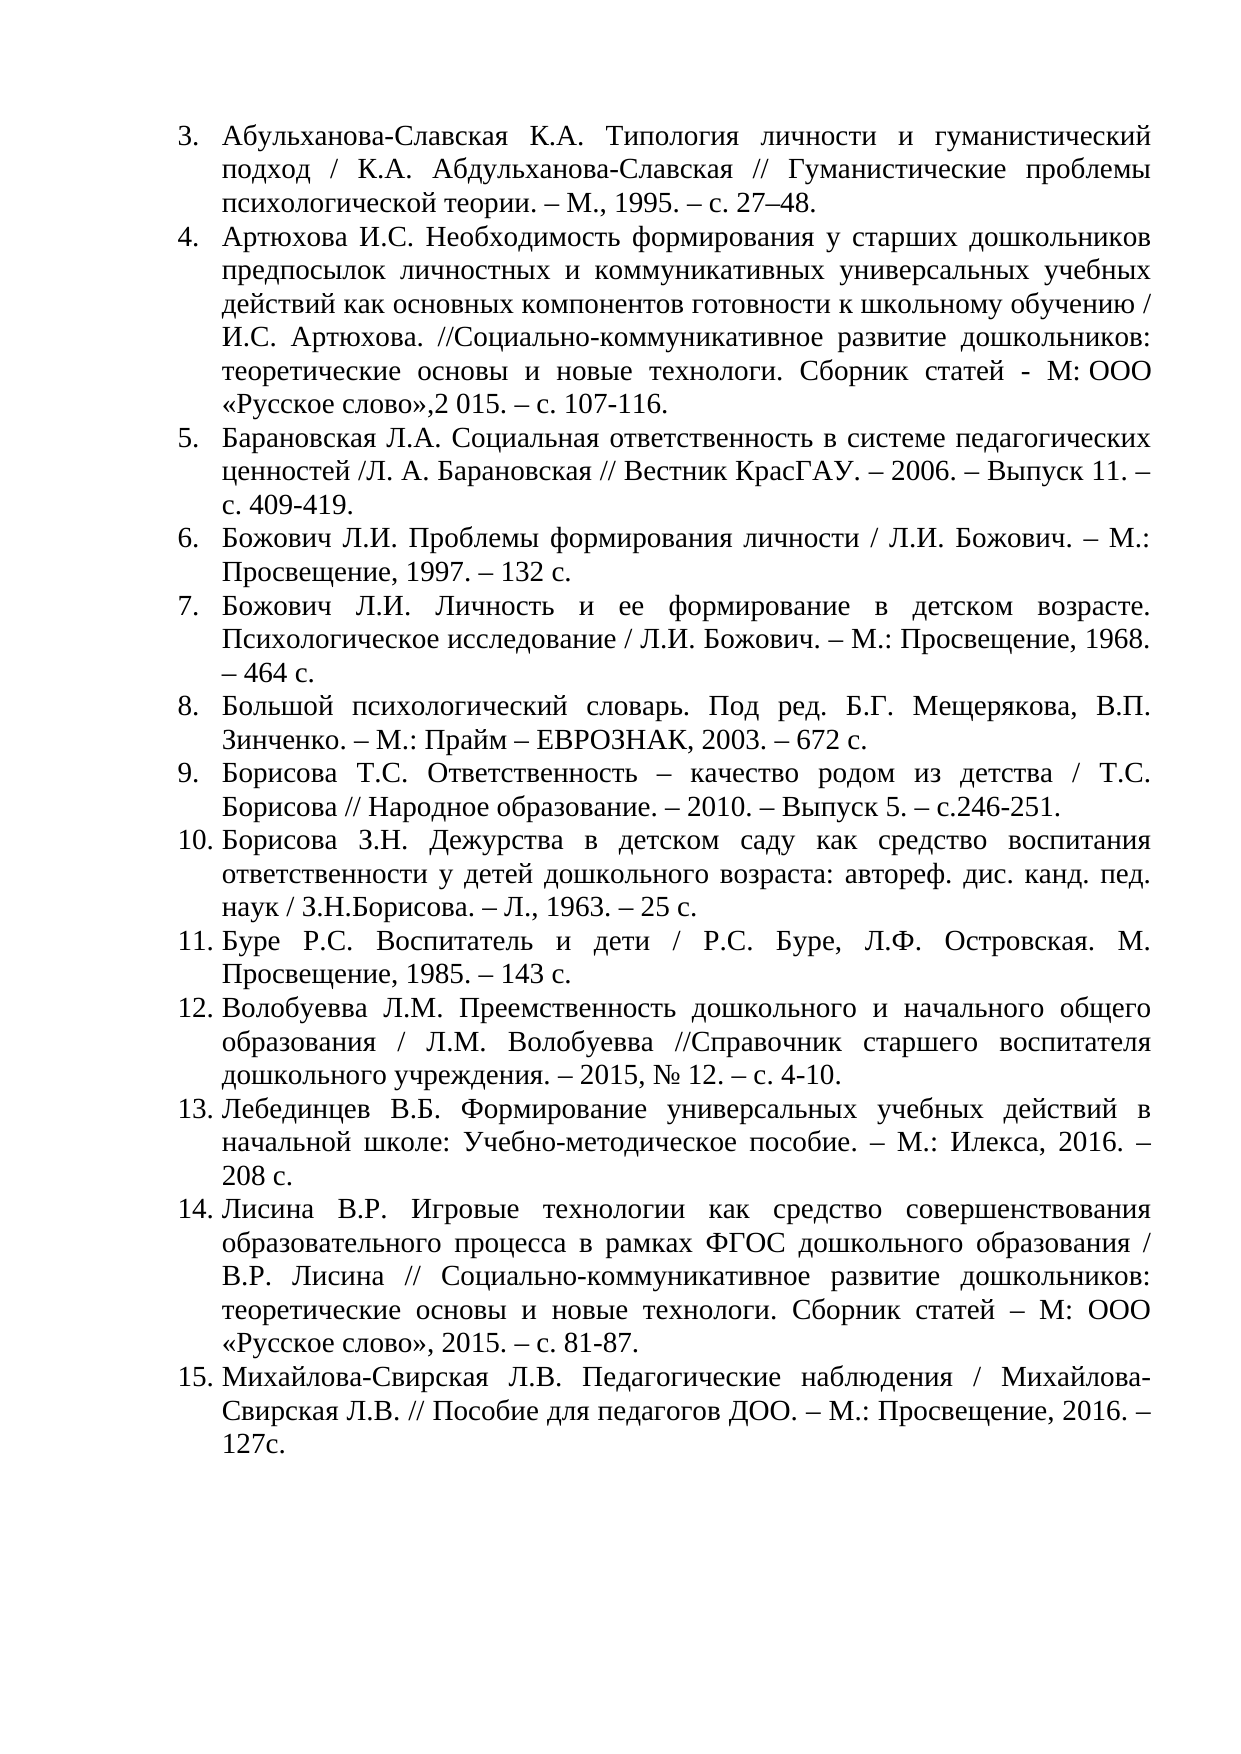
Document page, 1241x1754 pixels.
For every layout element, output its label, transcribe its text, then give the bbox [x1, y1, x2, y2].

list Борисова З.Н. Дежурства в детском саду как средство воспитания ответственности у детей дошкольного возраста: автореф. дис. канд. пед. наук / З.Н.Борисова. – Л., 1963. – 25 с. [177, 822, 1152, 923]
list Михайлова-Свирская Л.В. Педагогические наблюдения / Михайлова-Свирская Л.В. // Пособие для педагогов ДОО. – М.: Просвещение, 2016. – 127с. [177, 1359, 1152, 1460]
list Божович Л.И. Проблемы формирования личности / Л.И. Божович. – М.: Просвещение, 1997. – 132 с. [177, 521, 1152, 588]
list Лисина В.Р. Игровые технологии как средство совершенствования образовательного процесса в рамках ФГОС дошкольного образования / В.Р. Лисина // Социально-коммуникативное развитие дошкольников: теоретические основы и новые технологи. Сборник статей – М: ООО «Русское слово», 2015. – с. 81-87. [177, 1191, 1152, 1359]
list Барановская Л.А. Социальная ответственность в системе педагогических ценностей /Л. А. Барановская // Вестник КрасГАУ. – 2006. – Выпуск 11. – с. 409-419. [177, 420, 1152, 521]
list Буре P.C. Воспитатель и дети / P.C. Буре, Л.Ф. Островская. М. Просвещение, 1985. – 143 с. [177, 923, 1152, 990]
list Волобуевва Л.М. Преемственность дошкольного и начального общего образования / Л.М. Волобуевва //Справочник старшего воспитателя дошкольного учреждения. – 2015, № 12. – с. 4-10. [177, 990, 1152, 1091]
list Божович Л.И. Личность и ее формирование в детском возрасте. Психологическое исследование / Л.И. Божович. – М.: Просвещение, 1968. – 464 с. [177, 588, 1152, 688]
list Борисова Т.С. Ответственность – качество родом из детства / Т.С. Борисова // Народное образование. – 2010. – Выпуск 5. – с.246-251. [177, 755, 1152, 822]
list Лебединцев В.Б. Формирование универсальных учебных действий в начальной школе: Учебно-методическое пособие. – М.: Илекса, 2016. – 208 с. [177, 1091, 1152, 1191]
list Большой психологический словарь. Под ред. Б.Г. Мещерякова, В.П. Зинченко. – М.: Прайм – ЕВРОЗНАК, 2003. – 672 с. [177, 688, 1152, 755]
list Артюхова И.С. Необходимость формирования у старших дошкольников предпосылок личностных и коммуникативных универсальных учебных действий как основных компонентов готовности к школьному обучению / И.С. Артюхова. //Социально-коммуникативное развитие дошкольников: теоретические основы и новые технологи. Сборник статей - М: ООО «Русское слово»,2 015. – с. 107-116. [177, 219, 1152, 420]
list Абульханова-Славская К.А. Типология личности и гуманистический подход / К.А. Абдульханова-Славская // Гуманистические проблемы психологической теории. – М., 1995. – с. 27–48. [177, 118, 1152, 219]
